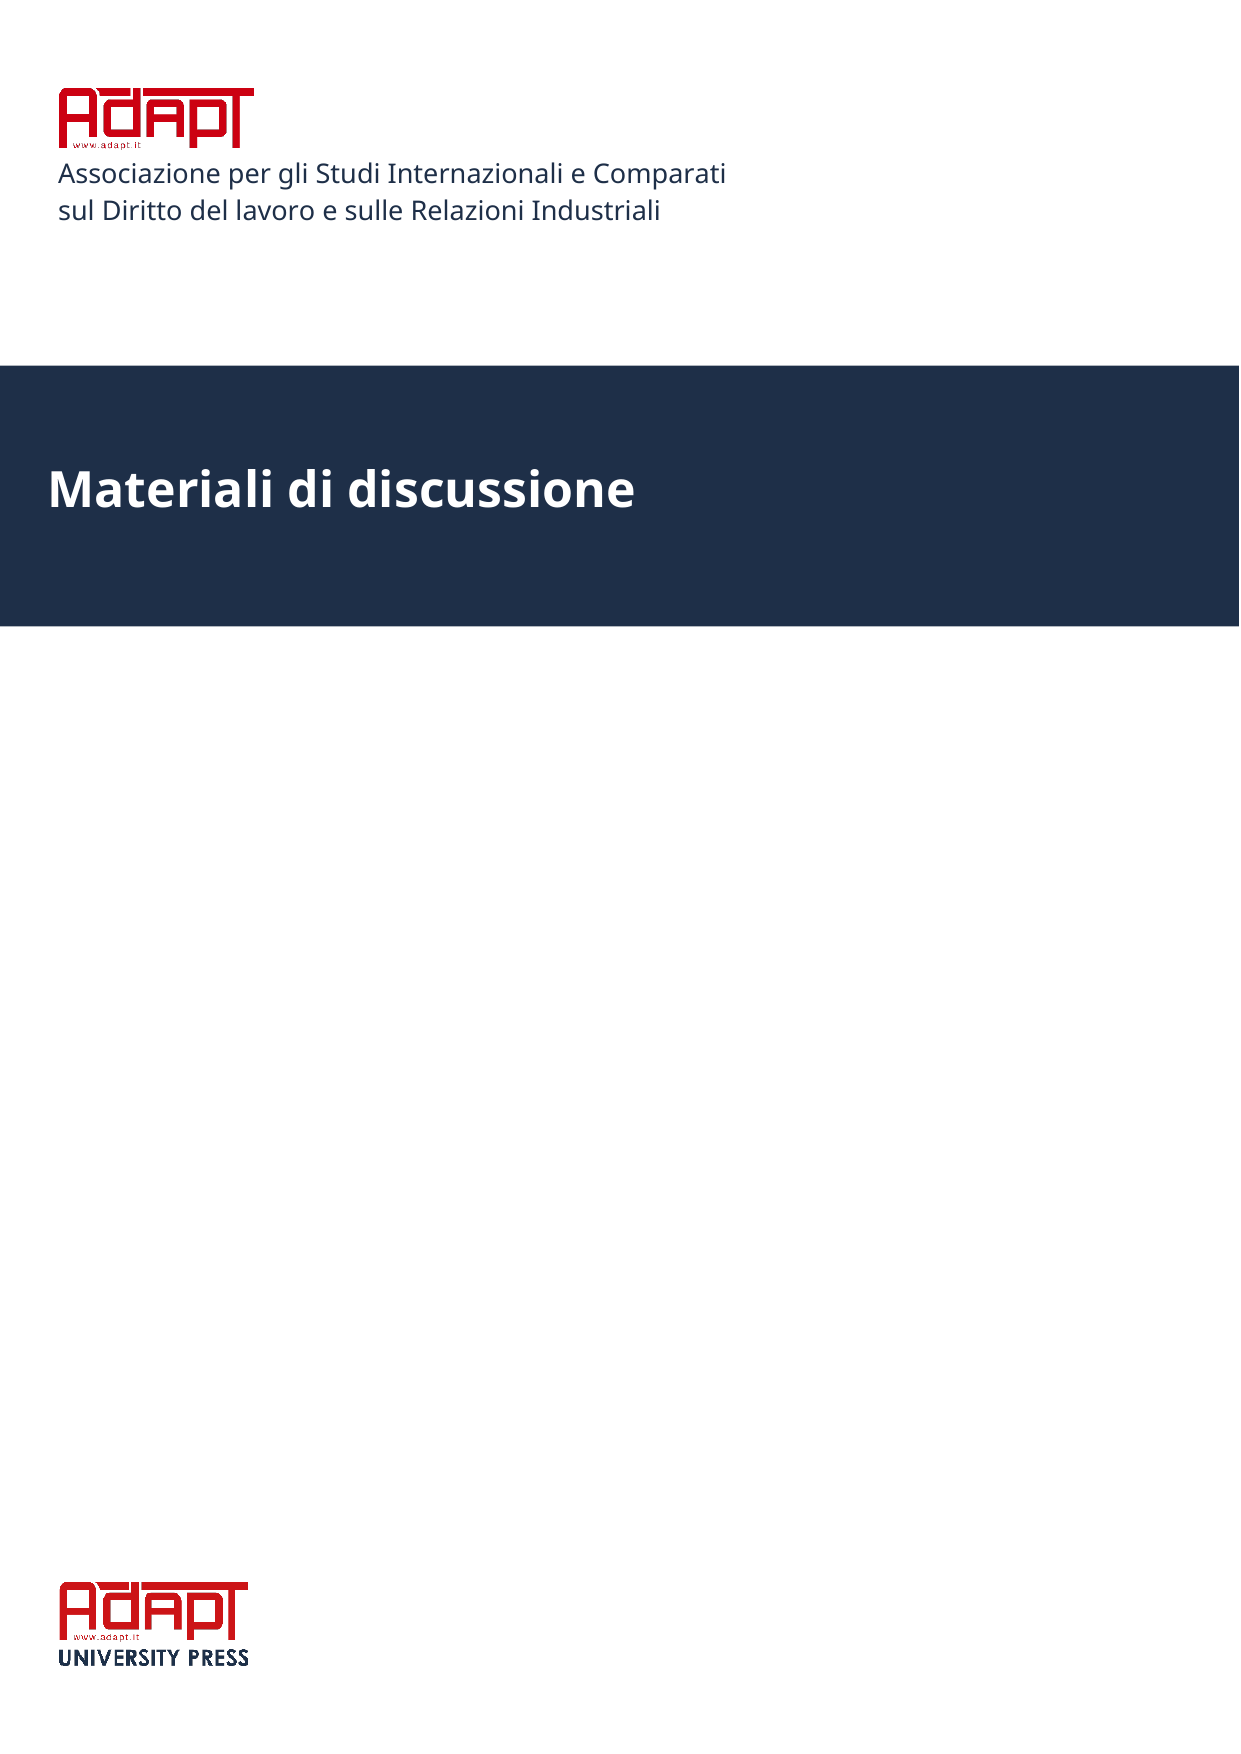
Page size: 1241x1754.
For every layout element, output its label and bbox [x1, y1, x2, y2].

picture [59, 1582, 248, 1666]
picture [59, 88, 254, 150]
